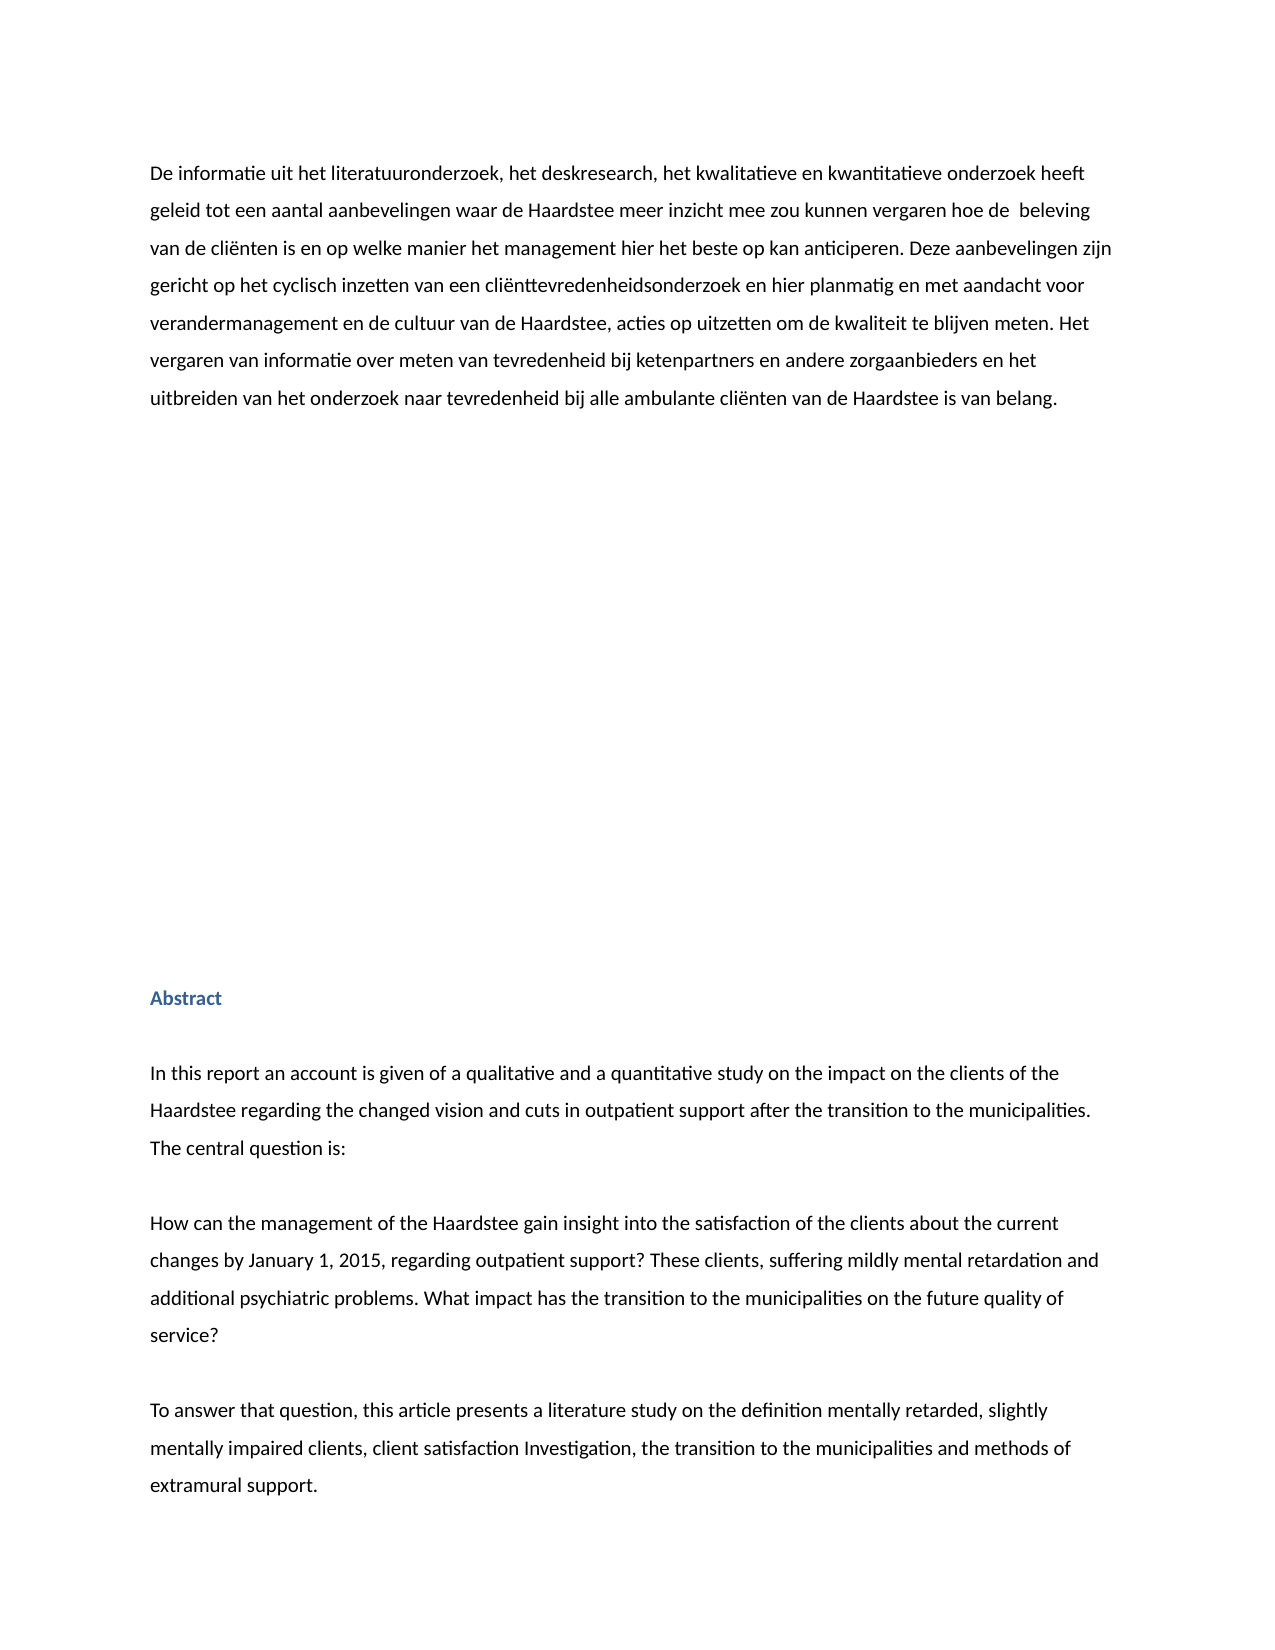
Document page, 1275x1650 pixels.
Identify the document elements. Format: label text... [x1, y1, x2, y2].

text To answer that question, this article presents a literature study on the definition mentally retarded, slightly mentally impaired clients, client satisfaction Investigation, the transition to the municipalities and methods of extramural support. [150, 1387, 1125, 1500]
text How can the management of the Haardstee gain insight into the satisfaction of the clients about the current changes by January 1, 2015, regarding outpatient support? These clients, suffering mildly mental retardation and additional psychiatric problems. What impact has the transition to the municipalities on the future quality of service? [150, 1200, 1125, 1350]
text De informatie uit het literatuuronderzoek, het deskresearch, het kwalitatieve en kwantitatieve onderzoek heeft geleid tot een aantal aanbevelingen waar de Haardstee meer inzicht mee zou kunnen vergaren hoe de beleving van de cliënten is en op welke manier het management hier het beste op kan anticiperen. Deze aanbevelingen zijn gericht op het cyclisch inzetten van een cliënttevredenheidsonderzoek en hier planmatig en met aandacht voor verandermanagement en de cultuur van de Haardstee, acties op uitzetten om de kwaliteit te blijven meten. Het vergaren van informatie over meten van tevredenheid bij ketenpartners en andere zorgaanbieders en het uitbreiden van het onderzoek naar tevredenheid bij alle ambulante cliënten van de Haardstee is van belang. [150, 150, 1125, 412]
text In this report an account is given of a qualitative and a quantitative study on the impact on the clients of the Haardstee regarding the changed vision and cuts in outpatient support after the transition to the municipalities. The central question is: [150, 1050, 1125, 1162]
text Abstract [150, 975, 1125, 1012]
